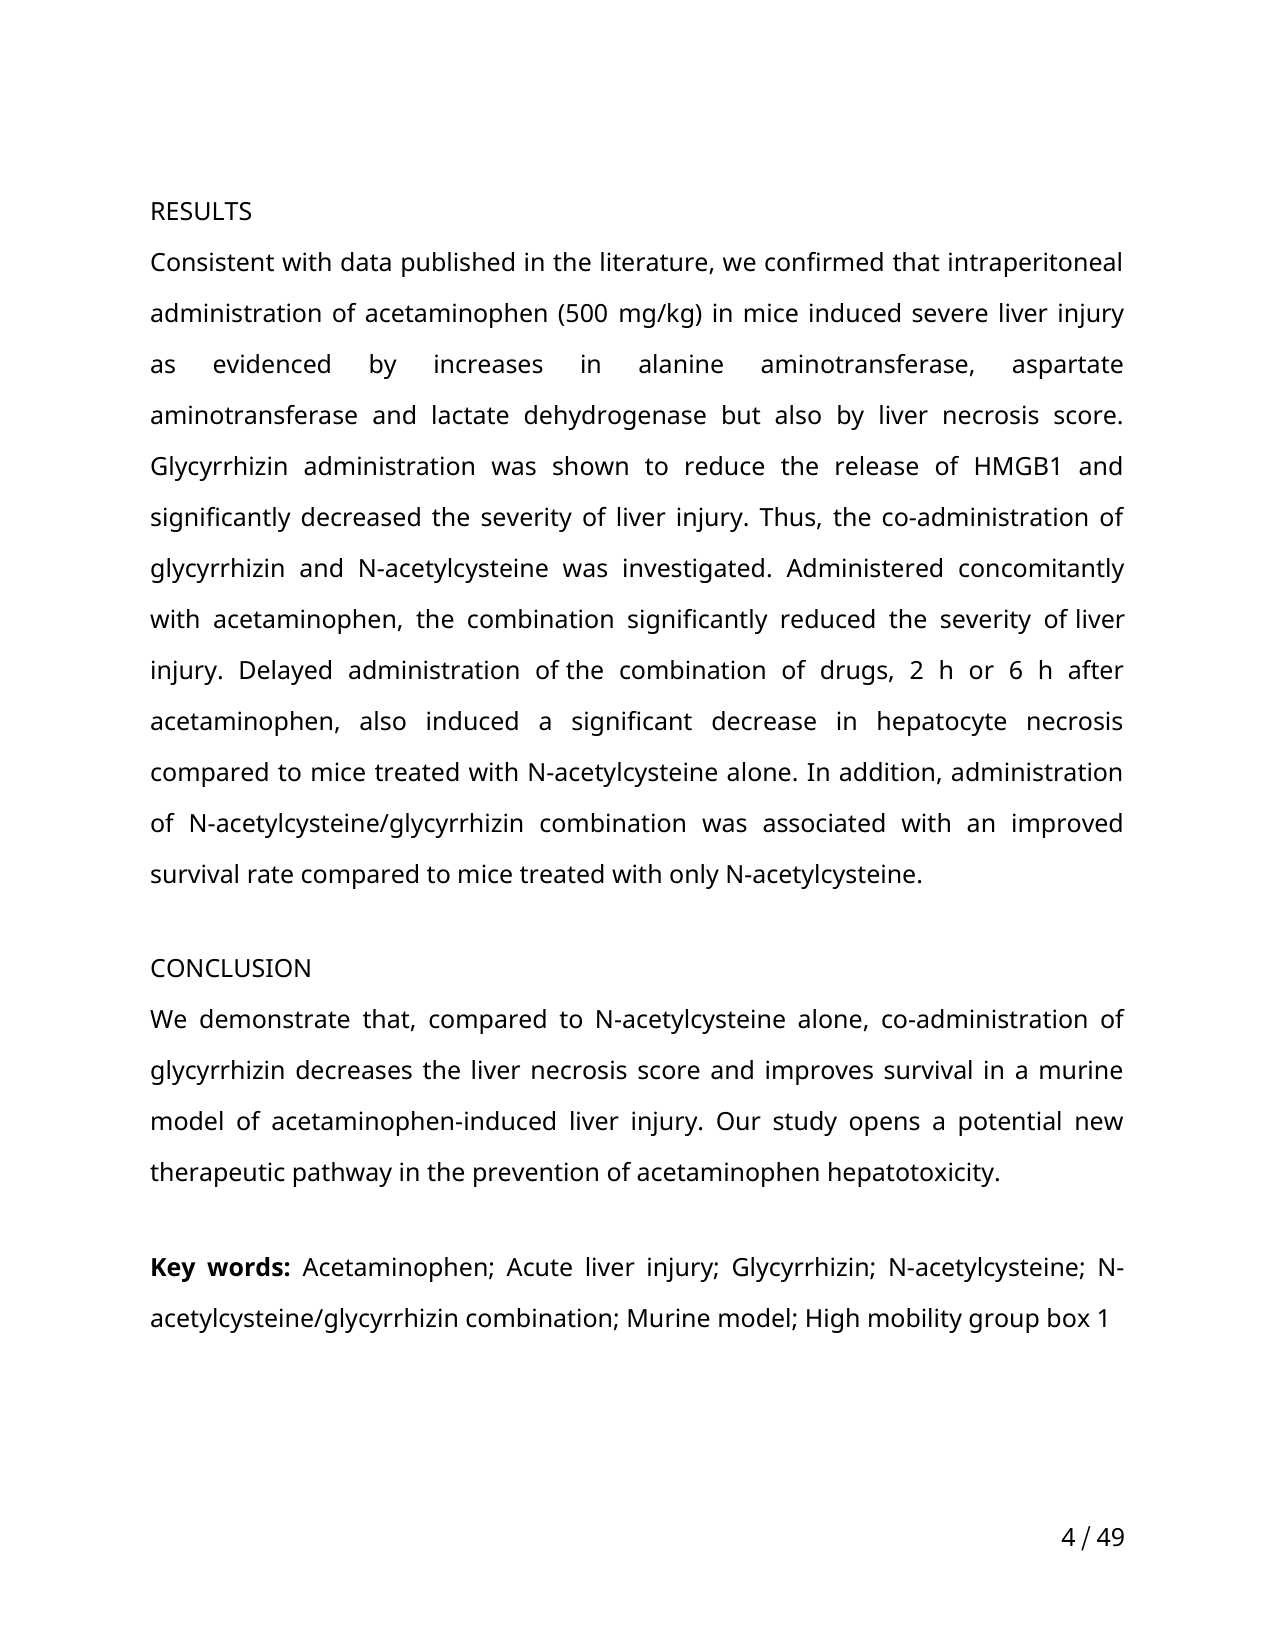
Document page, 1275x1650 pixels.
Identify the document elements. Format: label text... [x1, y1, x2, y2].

text CONCLUSION [150, 951, 1125, 985]
text RESULTS [150, 193, 1125, 227]
text Key words: Acetaminophen; Acute liver injury; Glycyrrhizin; N-acetylcysteine; N-acetylcysteine/glycyrrhizin combination; Murine model; High mobility group box 1 [150, 1249, 1125, 1334]
text Consistent with data published in the literature, we confirmed that intraperitoneal administration of acetaminophen (500 mg/kg) in mice induced severe liver injury as evidenced by increases in alanine aminotransferase, aspartate aminotransferase and lactate dehydrogenase but also by liver necrosis score. Glycyrrhizin administration was shown to reduce the release of HMGB1 and significantly decreased the severity of liver injury. Thus, the co-administration of glycyrrhizin and N-acetylcysteine was investigated. Administered concomitantly with acetaminophen, the combination significantly reduced the severity of liver injury. Delayed administration of the combination of drugs, 2 h or 6 h after acetaminophen, also induced a significant decrease in hepatocyte necrosis compared to mice treated with N-acetylcysteine alone. In addition, administration of N-acetylcysteine/glycyrrhizin combination was associated with an improved survival rate compared to mice treated with only N-acetylcysteine. [150, 244, 1125, 891]
text We demonstrate that, compared to N-acetylcysteine alone, co-administration of glycyrrhizin decreases the liver necrosis score and improves survival in a murine model of acetaminophen-induced liver injury. Our study opens a potential new therapeutic pathway in the prevention of acetaminophen hepatotoxicity. [150, 1002, 1125, 1189]
